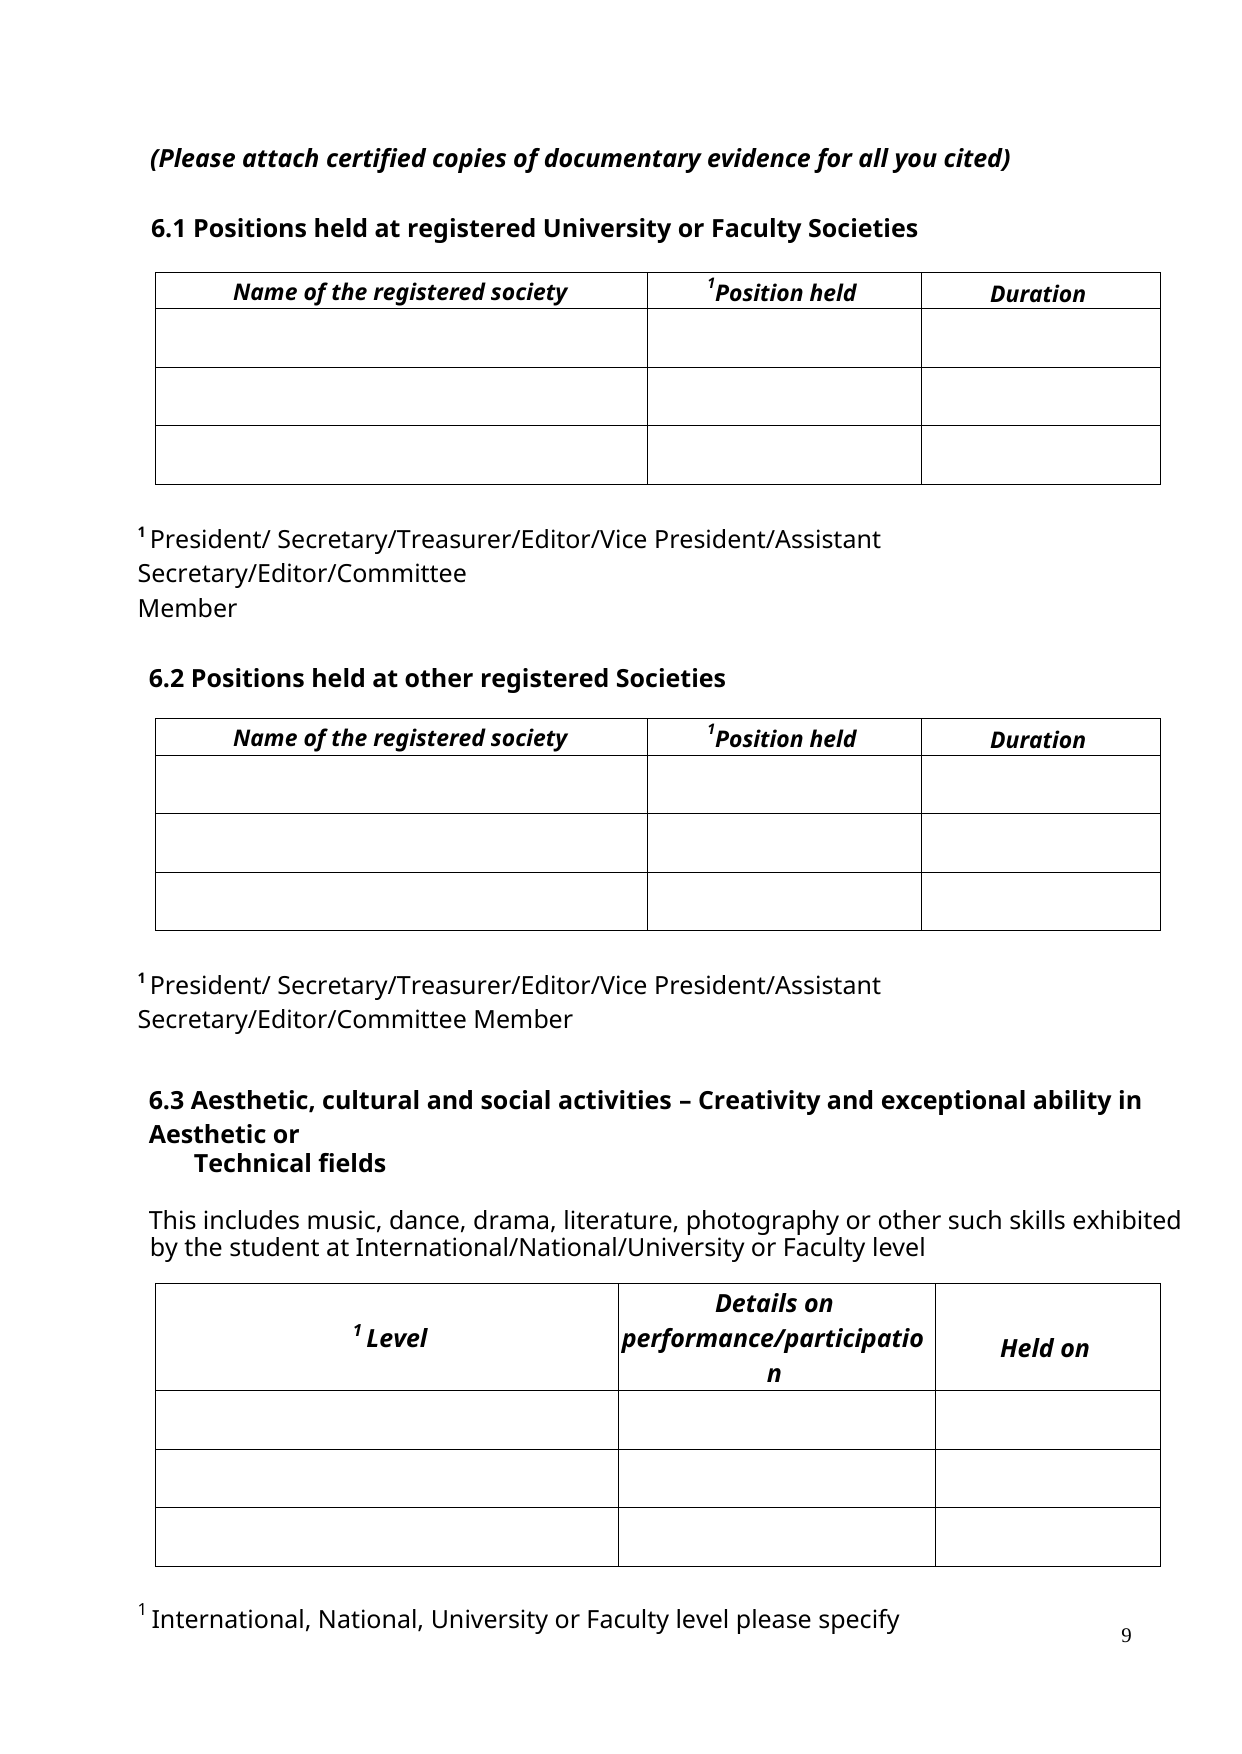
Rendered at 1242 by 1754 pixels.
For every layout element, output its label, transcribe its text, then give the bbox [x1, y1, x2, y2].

table_cell [922, 873, 1160, 930]
table_cell [922, 426, 1160, 484]
table_cell [156, 368, 647, 425]
table_cell [156, 814, 647, 872]
text 6.3 Aesthetic, cultural and social activities – Creativity and exceptional ability in Aesthetic or [148, 1083, 1158, 1151]
table_cell [156, 426, 647, 484]
table_header Duration [922, 719, 1160, 754]
table_cell [648, 426, 921, 484]
table_cell [619, 1450, 935, 1507]
table_header Duration [922, 273, 1160, 308]
table_cell [922, 814, 1160, 872]
text Member [137, 590, 1158, 624]
text 6.1 Positions held at registered University or Faculty Societies [151, 210, 1158, 244]
table_cell [936, 1391, 1160, 1449]
table_cell [648, 309, 921, 367]
text 1 President/ Secretary/Treasurer/Editor/Vice President/Assistant Secretary/Editor/Committee Member [137, 968, 1216, 1036]
table_cell [922, 309, 1160, 367]
table_cell [648, 368, 921, 425]
table_header Name of the registered society [156, 719, 647, 754]
table_header Name of the registered society [156, 273, 647, 308]
table_header 1 Level [156, 1284, 618, 1390]
table_cell [156, 1508, 618, 1566]
table_cell [648, 873, 921, 930]
table_cell [156, 1450, 618, 1507]
table_cell [156, 873, 647, 930]
table_cell [156, 309, 647, 367]
table_cell [936, 1508, 1160, 1566]
table_cell [648, 814, 921, 872]
table_header 1Position held [648, 273, 921, 308]
table_cell [936, 1450, 1160, 1507]
table_header Details on performance/participation [619, 1284, 935, 1390]
table_header Held on [936, 1284, 1160, 1390]
table_cell [648, 756, 921, 813]
text 1 President/ Secretary/Treasurer/Editor/Vice President/Assistant Secretary/Editor/Committee [137, 522, 1158, 590]
table_cell [619, 1508, 935, 1566]
text 6.2 Positions held at other registered Societies [148, 664, 1158, 691]
table_cell [156, 756, 647, 813]
table_cell [619, 1391, 935, 1449]
text Technical fields [194, 1151, 1158, 1178]
table_header 1Position held [648, 719, 921, 754]
text (Please attach certified copies of documentary evidence for all you cited) [150, 141, 1158, 174]
table_cell [922, 368, 1160, 425]
table_cell [922, 756, 1160, 813]
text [137, 1598, 1158, 1636]
table_cell [156, 1391, 618, 1449]
text This includes music, dance, drama, literature, photography or other such skills exhibited by the student at International/National/University or Faculty level [148, 1208, 1194, 1262]
